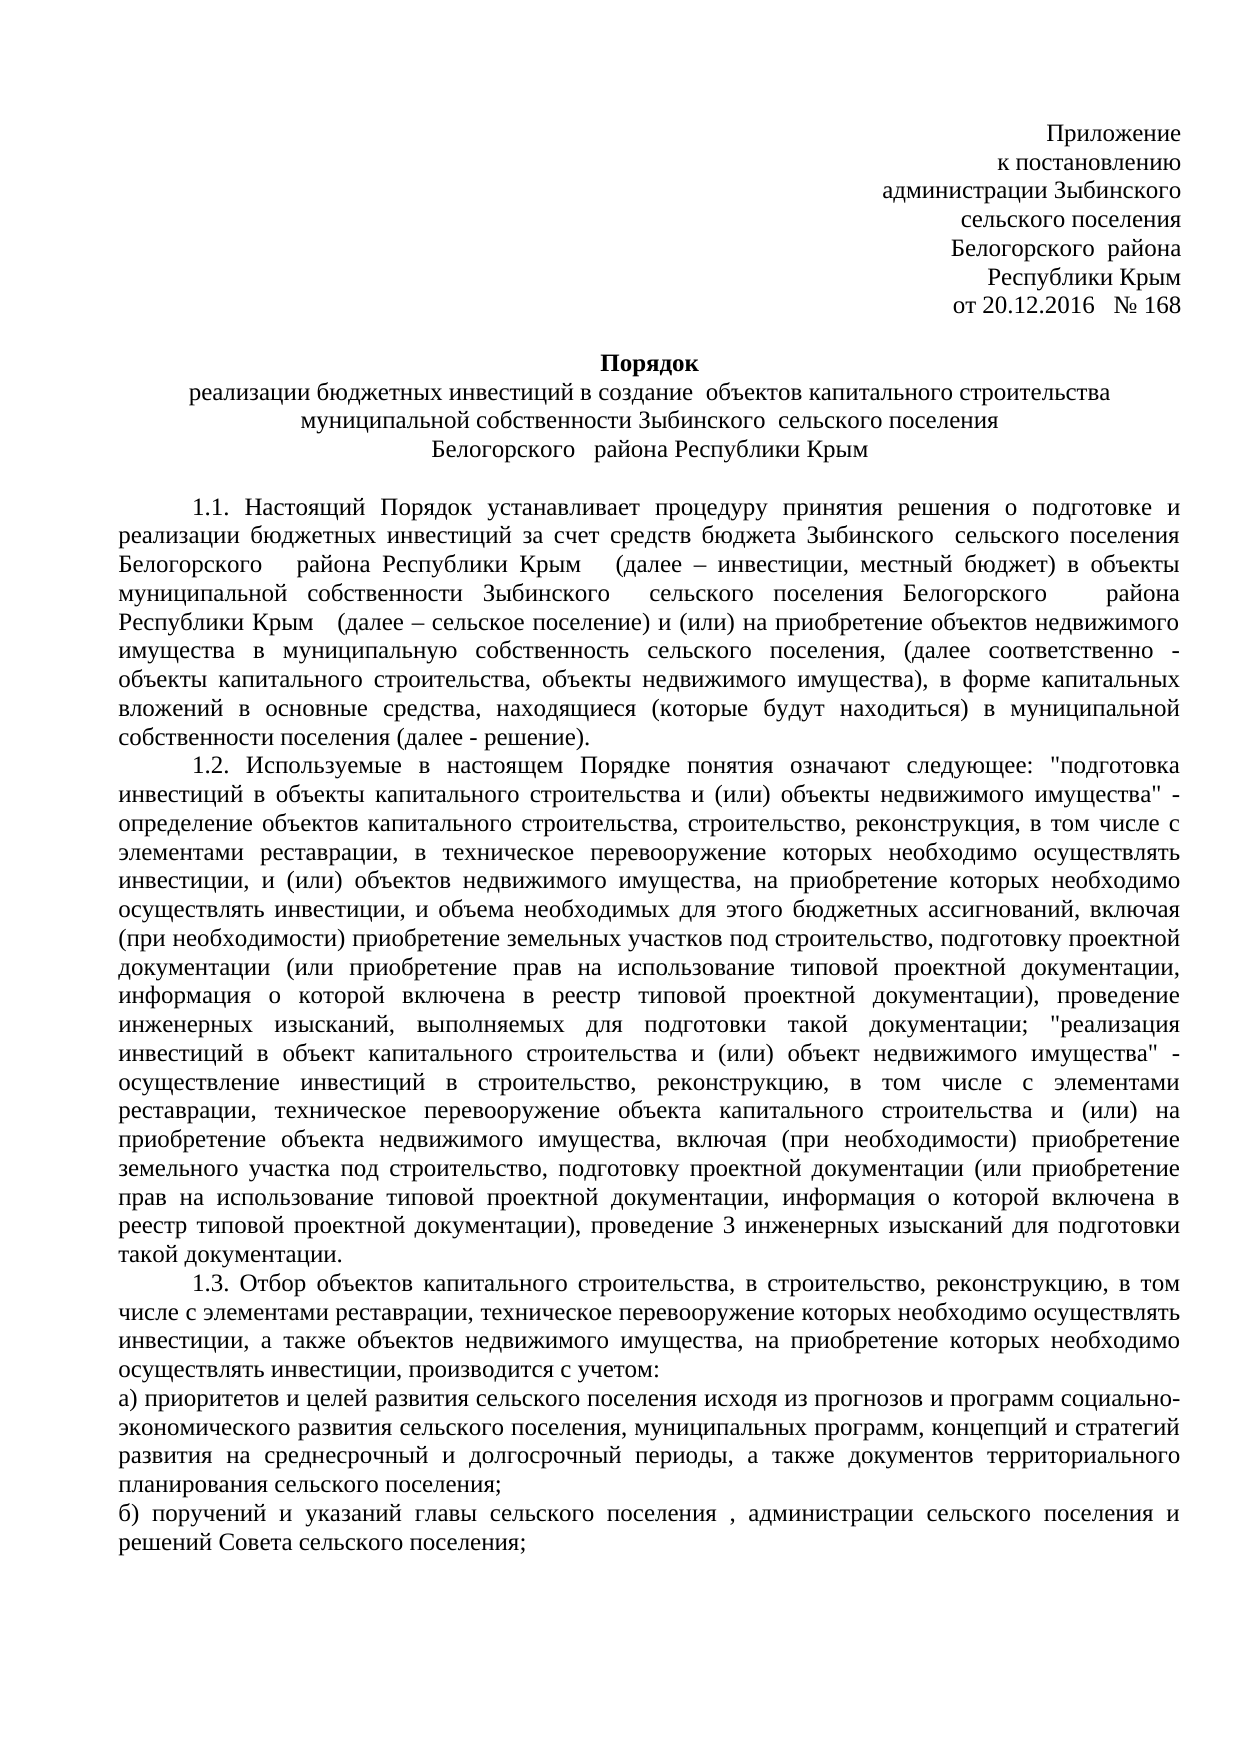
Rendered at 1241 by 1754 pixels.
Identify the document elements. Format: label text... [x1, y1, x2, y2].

text к постановлению [118, 147, 1181, 176]
text Белогорского района [118, 233, 1181, 262]
text администрации Зыбинского [118, 176, 1181, 204]
text 1.1. Настоящий Порядок устанавливает процедуру принятия решения о подготовке и реализации бюджетных инвестиций за счет средств бюджета Зыбинского сельского поселения Белогорского района Республики Крым (далее – инвестиции, местный бюджет) в объекты муниципальной собственности Зыбинского сельского поселения Белогорского района Республики Крым (далее – сельское поселение) и (или) на приобретение объектов недвижимого имущества в муниципальную собственность сельского поселения, (далее соответственно - объекты капитального строительства, объекты недвижимого имущества), в форме капитальных вложений в основные средства, находящиеся (которые будут находиться) в муниципальной собственности поселения (далее - решение). [118, 492, 1181, 751]
text Порядок [118, 348, 1181, 377]
text Республики Крым [118, 262, 1181, 291]
text Приложение [118, 118, 1181, 147]
text а) приоритетов и целей развития сельского поселения исходя из прогнозов и программ социально-экономического развития сельского поселения, муниципальных программ, концепций и стратегий развития на среднесрочный и долгосрочный периоды, а также документов территориального планирования сельского поселения; [118, 1383, 1181, 1498]
text реализации бюджетных инвестиций в создание объектов капитального строительства муниципальной собственности Зыбинского сельского поселения [118, 377, 1181, 434]
text сельского поселения [118, 204, 1181, 233]
text б) поручений и указаний главы сельского поселения , администрации сельского поселения и решений Совета сельского поселения; [118, 1498, 1181, 1556]
text от 20.12.2016 № 168 [118, 291, 1181, 319]
text 1.2. Используемые в настоящем Порядке понятия означают следующее: "подготовка инвестиций в объекты капитального строительства и (или) объекты недвижимого имущества" - определение объектов капитального строительства, строительство, реконструкция, в том числе с элементами реставрации, в техническое перевооружение которых необходимо осуществлять инвестиции, и (или) объектов недвижимого имущества, на приобретение которых необходимо осуществлять инвестиции, и объема необходимых для этого бюджетных ассигнований, включая (при необходимости) приобретение земельных участков под строительство, подготовку проектной документации (или приобретение прав на использование типовой проектной документации, информация о которой включена в реестр типовой проектной документации), проведение инженерных изысканий, выполняемых для подготовки такой документации; "реализация инвестиций в объект капитального строительства и (или) объект недвижимого имущества" - осуществление инвестиций в строительство, реконструкцию, в том числе с элементами реставрации, техническое перевооружение объекта капитального строительства и (или) на приобретение объекта недвижимого имущества, включая (при необходимости) приобретение земельного участка под строительство, подготовку проектной документации (или приобретение прав на использование типовой проектной документации, информация о которой включена в реестр типовой проектной документации), проведение 3 инженерных изысканий для подготовки такой документации. [118, 751, 1181, 1268]
text 1.3. Отбор объектов капитального строительства, в строительство, реконструкцию, в том числе с элементами реставрации, техническое перевооружение которых необходимо осуществлять инвестиции, а также объектов недвижимого имущества, на приобретение которых необходимо осуществлять инвестиции, производится с учетом: [118, 1268, 1181, 1383]
text Белогорского района Республики Крым [118, 434, 1181, 463]
